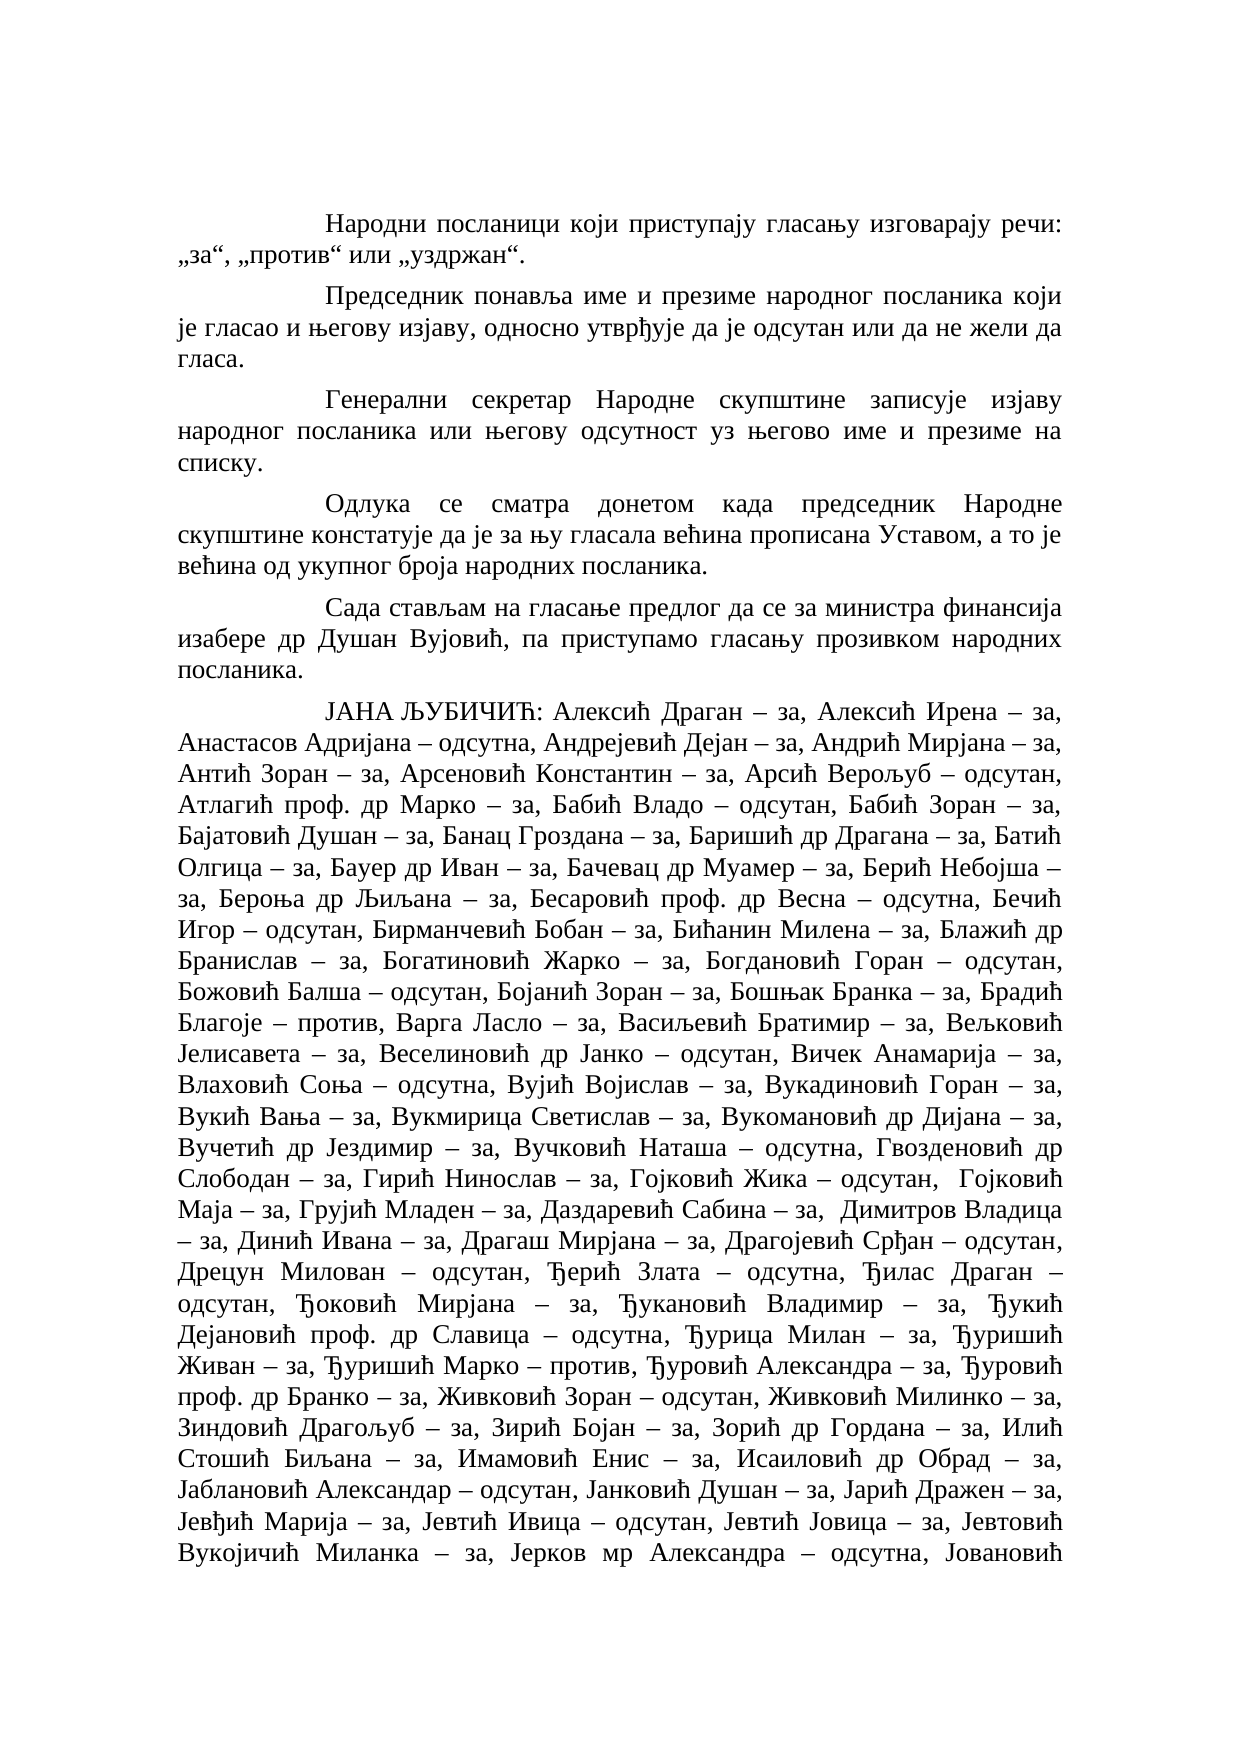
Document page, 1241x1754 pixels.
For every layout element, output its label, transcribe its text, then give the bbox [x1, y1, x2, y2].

text Народни посланици који приступају гласању изговарају речи: „за“, „против“ или „уздржан“. [177, 207, 1063, 269]
text Сада стављам на гласање предлог да се за министра финансија изабере др Душан Вујовић, па приступамо гласању прозивком народних посланика. [177, 591, 1063, 684]
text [177, 695, 1063, 1567]
text Председник понавља име и презиме народног посланика који је гласао и његову изјаву, односно утврђује да је одсутан или да не жели да гласа. [177, 279, 1063, 373]
text Генерални секретар Народне скупштине записује изјаву народног посланика или његову одсутност уз његово име и презиме на списку. [177, 383, 1063, 477]
text Одлука се сматра донетом када председник Народне скупштине констатује да је за њу гласала већина прописана Уставом, а то је већина од укупног броја народних посланика. [177, 487, 1063, 581]
